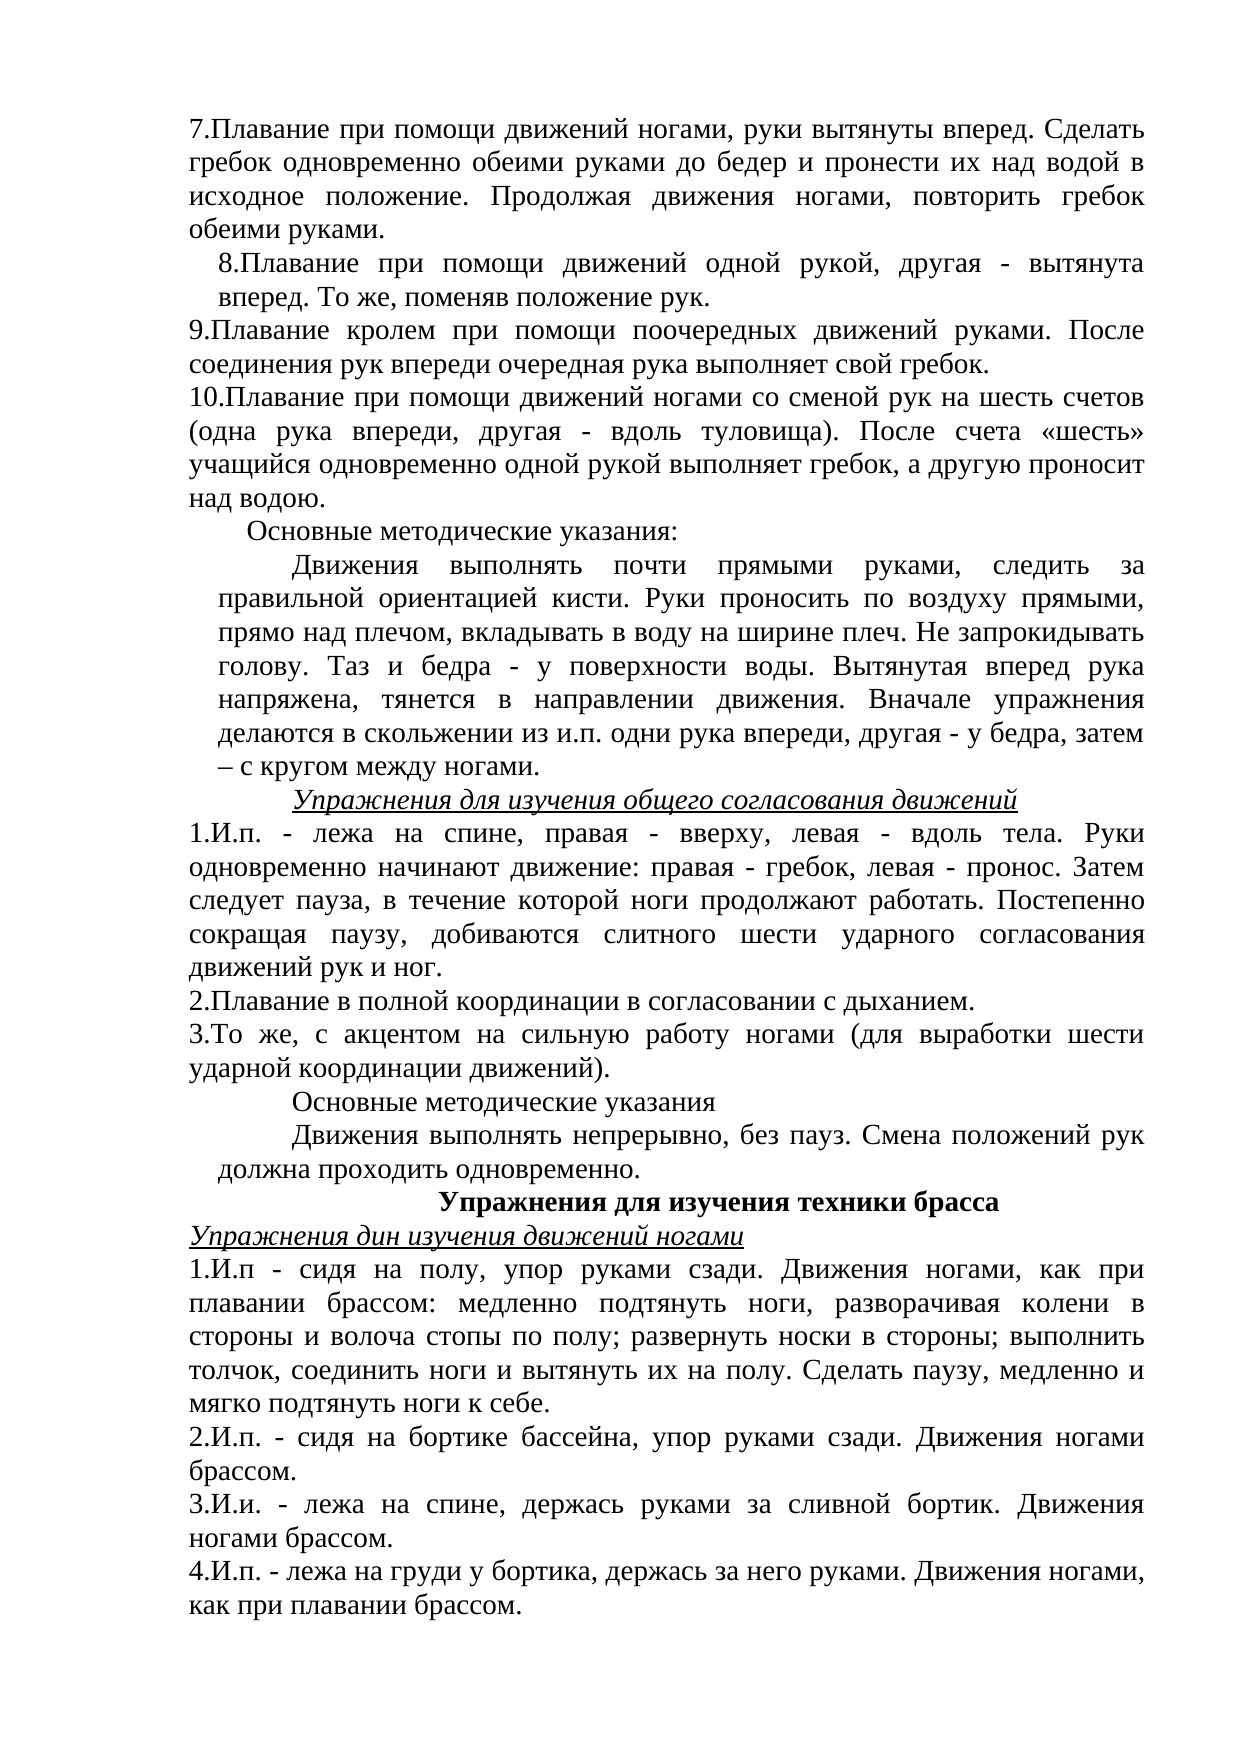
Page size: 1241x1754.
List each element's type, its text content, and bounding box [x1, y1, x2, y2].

text Упражнения для изучения техники брасса [218, 1184, 1146, 1218]
text 3.То же, с акцентом на сильную работу ногами (для выработки шести ударной координации движений). [188, 1017, 1146, 1084]
text Движения выполнять непрерывно, без пауз. Смена положений рук должна проходить одновременно. [218, 1117, 1146, 1184]
text Упражнения для изучения общего согласования движений [218, 782, 1146, 815]
text Основные методические указания [218, 1084, 1146, 1117]
text Упражнения дин изучения движений ногами [188, 1218, 1146, 1251]
text 1.И.п - сидя на полу, упор руками сзади. Движения ногами, как при плавании брассом: медленно подтянуть ноги, разворачивая колени в стороны и волоча стопы по полу; развернуть носки в стороны; выполнить толчок, соединить ноги и вытянуть их на полу. Сделать паузу, медленно и мягко подтянуть ноги к себе. [188, 1251, 1146, 1419]
text 7.Плавание при помощи движений ногами, руки вытянуты вперед. Сделать гребок одновременно обеими руками до бедер и пронести их над водой в исходное положение. Продолжая движения ногами, повторить гребок обеими руками. [188, 111, 1146, 245]
text Движения выполнять почти прямыми руками, следить за правильной ориентацией кисти. Руки проносить по воздуху прямыми, прямо над плечом, вкладывать в воду на ширине плеч. Не запрокидывать голову. Таз и бедра - у поверхности воды. Вытянутая вперед рука напряжена, тянется в направлении движения. Вначале упражнения делаются в скольжении из и.п. одни рука впереди, другая - у бедра, затем – с кругом между ногами. [218, 547, 1146, 782]
text 2.Плавание в полной координации в согласовании с дыханием. [188, 983, 1146, 1017]
text 8.Плавание при помощи движений одной рукой, другая - вытянута вперед. То же, поменяв положение рук. [218, 245, 1145, 312]
text 4.И.п. - лежа на груди у бортика, держась за него руками. Движения ногами, как при плавании брассом. [188, 1553, 1146, 1620]
text 3.И.и. - лежа на спине, держась руками за сливной бортик. Движения ногами брассом. [188, 1486, 1146, 1553]
text 10.Плавание при помощи движений ногами со сменой рук на шесть счетов (одна рука впереди, другая - вдоль туловища). После счета «шесть» учащийся одновременно одной рукой выполняет гребок, а другую проносит над водою. [188, 379, 1146, 513]
text 1.И.п. - лежа на спине, правая - вверху, левая - вдоль тела. Руки одновременно начинают движение: правая - гребок, левая - пронос. Затем следует пауза, в течение которой ноги продолжают работать. Постепенно сокращая паузу, добиваются слитного шести ударного согласования движений рук и ног. [188, 815, 1146, 983]
text Основные методические указания: [188, 513, 1146, 547]
text 2.И.п. - сидя на бортике бассейна, упор руками сзади. Движения ногами брассом. [188, 1419, 1146, 1486]
text 9.Плавание кролем при помощи поочередных движений руками. После соединения рук впереди очередная рука выполняет свой гребок. [188, 312, 1146, 379]
